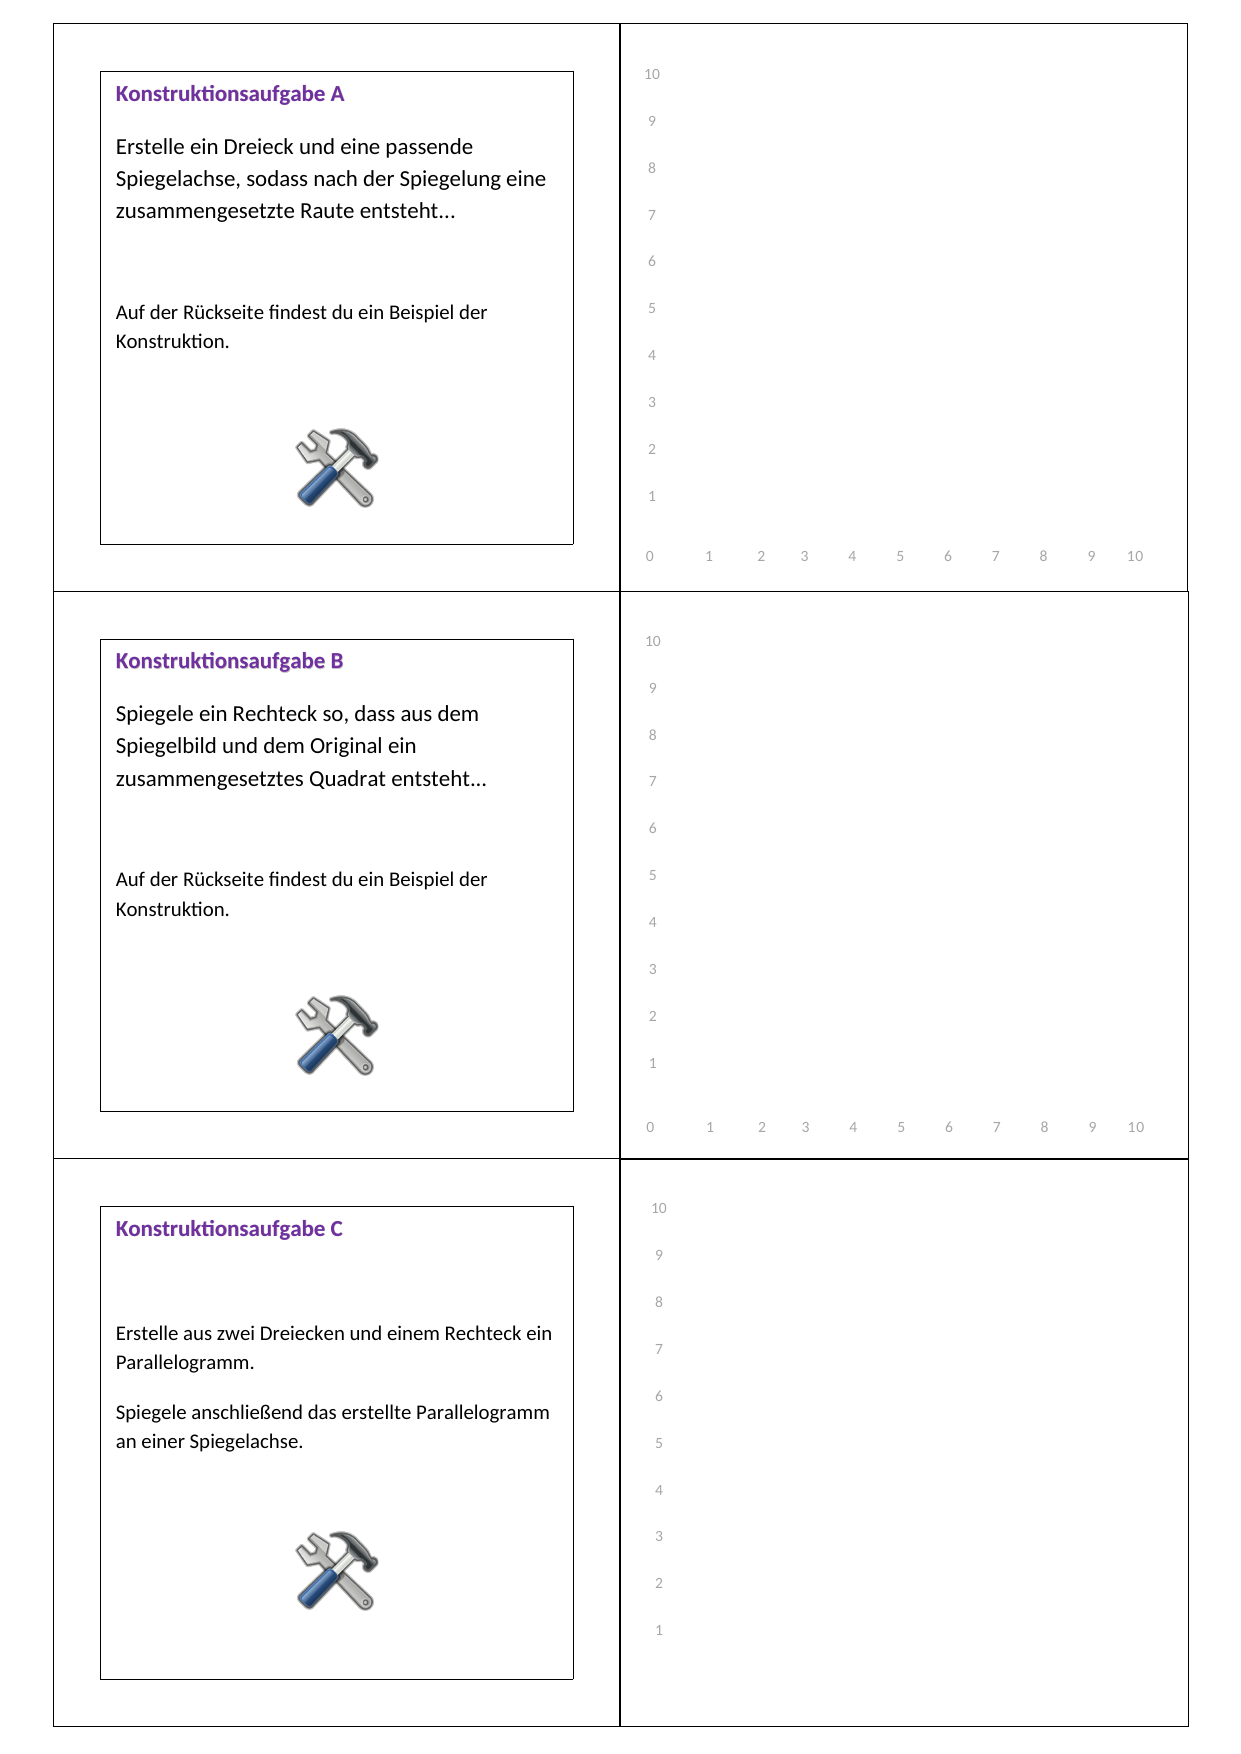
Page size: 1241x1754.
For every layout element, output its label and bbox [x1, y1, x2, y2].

picture [295, 995, 379, 1076]
picture [295, 1531, 379, 1611]
picture [295, 428, 379, 508]
